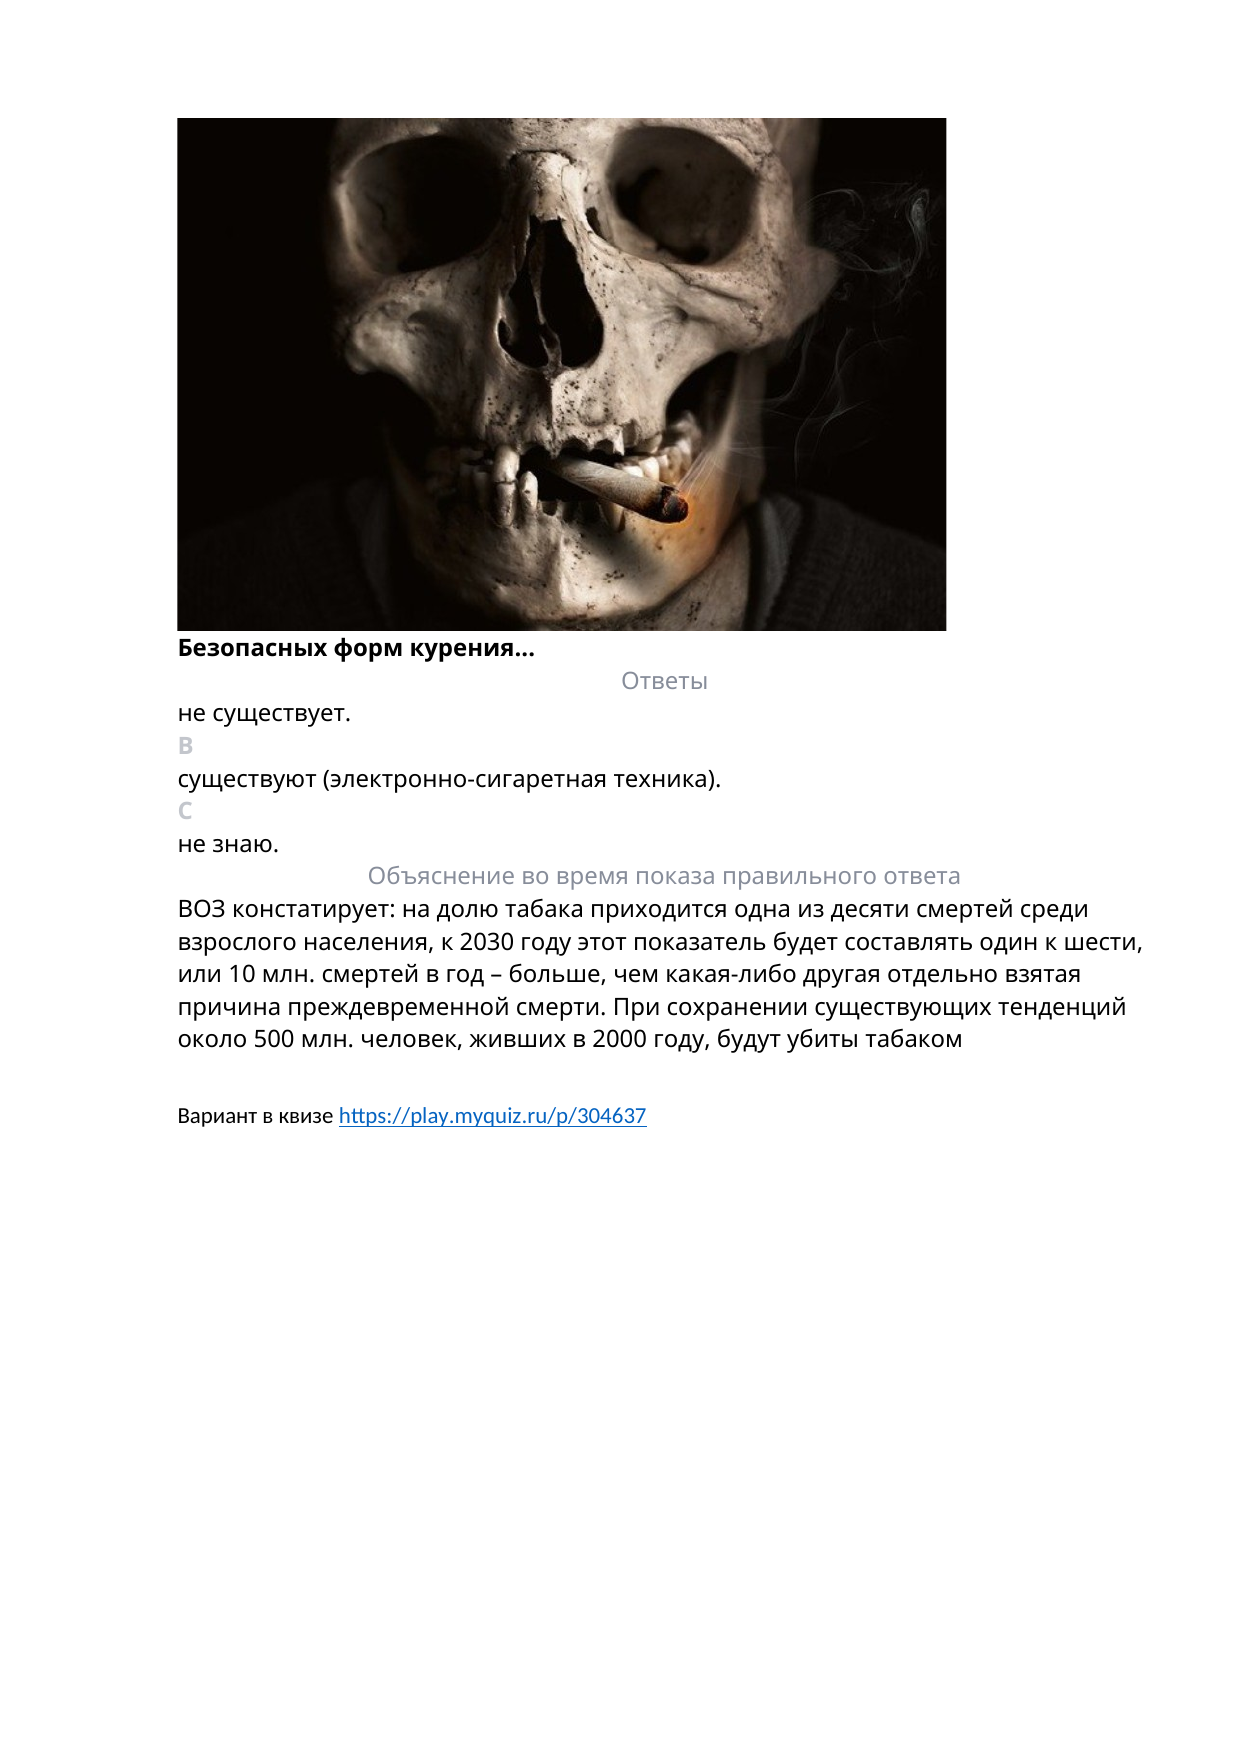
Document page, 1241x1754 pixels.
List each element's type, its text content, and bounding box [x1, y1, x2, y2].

text Вариант в квизе https://play.myquiz.ru/p/304637 [177, 1102, 1152, 1130]
text Объяснение во время показа правильного ответа [177, 859, 1152, 892]
text Безопасных форм курения... [177, 631, 1152, 663]
text не существует. [177, 696, 1152, 729]
text ВОЗ констатирует: на долю табака приходится одна из десяти смертей среди взрослого населения, к 2030 году этот показатель будет составлять один к шести, или 10 млн. смертей в год – больше, чем какая-либо другая отдельно взятая причина преждевременной смерти. При сохранении существующих тенденций около 500 млн. человек, живших в 2000 году, будут убиты табаком [177, 892, 1152, 1055]
text не знаю. [177, 827, 1152, 859]
text Ответы [177, 663, 1152, 696]
picture [177, 118, 947, 631]
text существуют (электронно-сигаретная техника). [177, 761, 1152, 794]
text C [177, 794, 1152, 827]
text B [177, 729, 1152, 761]
